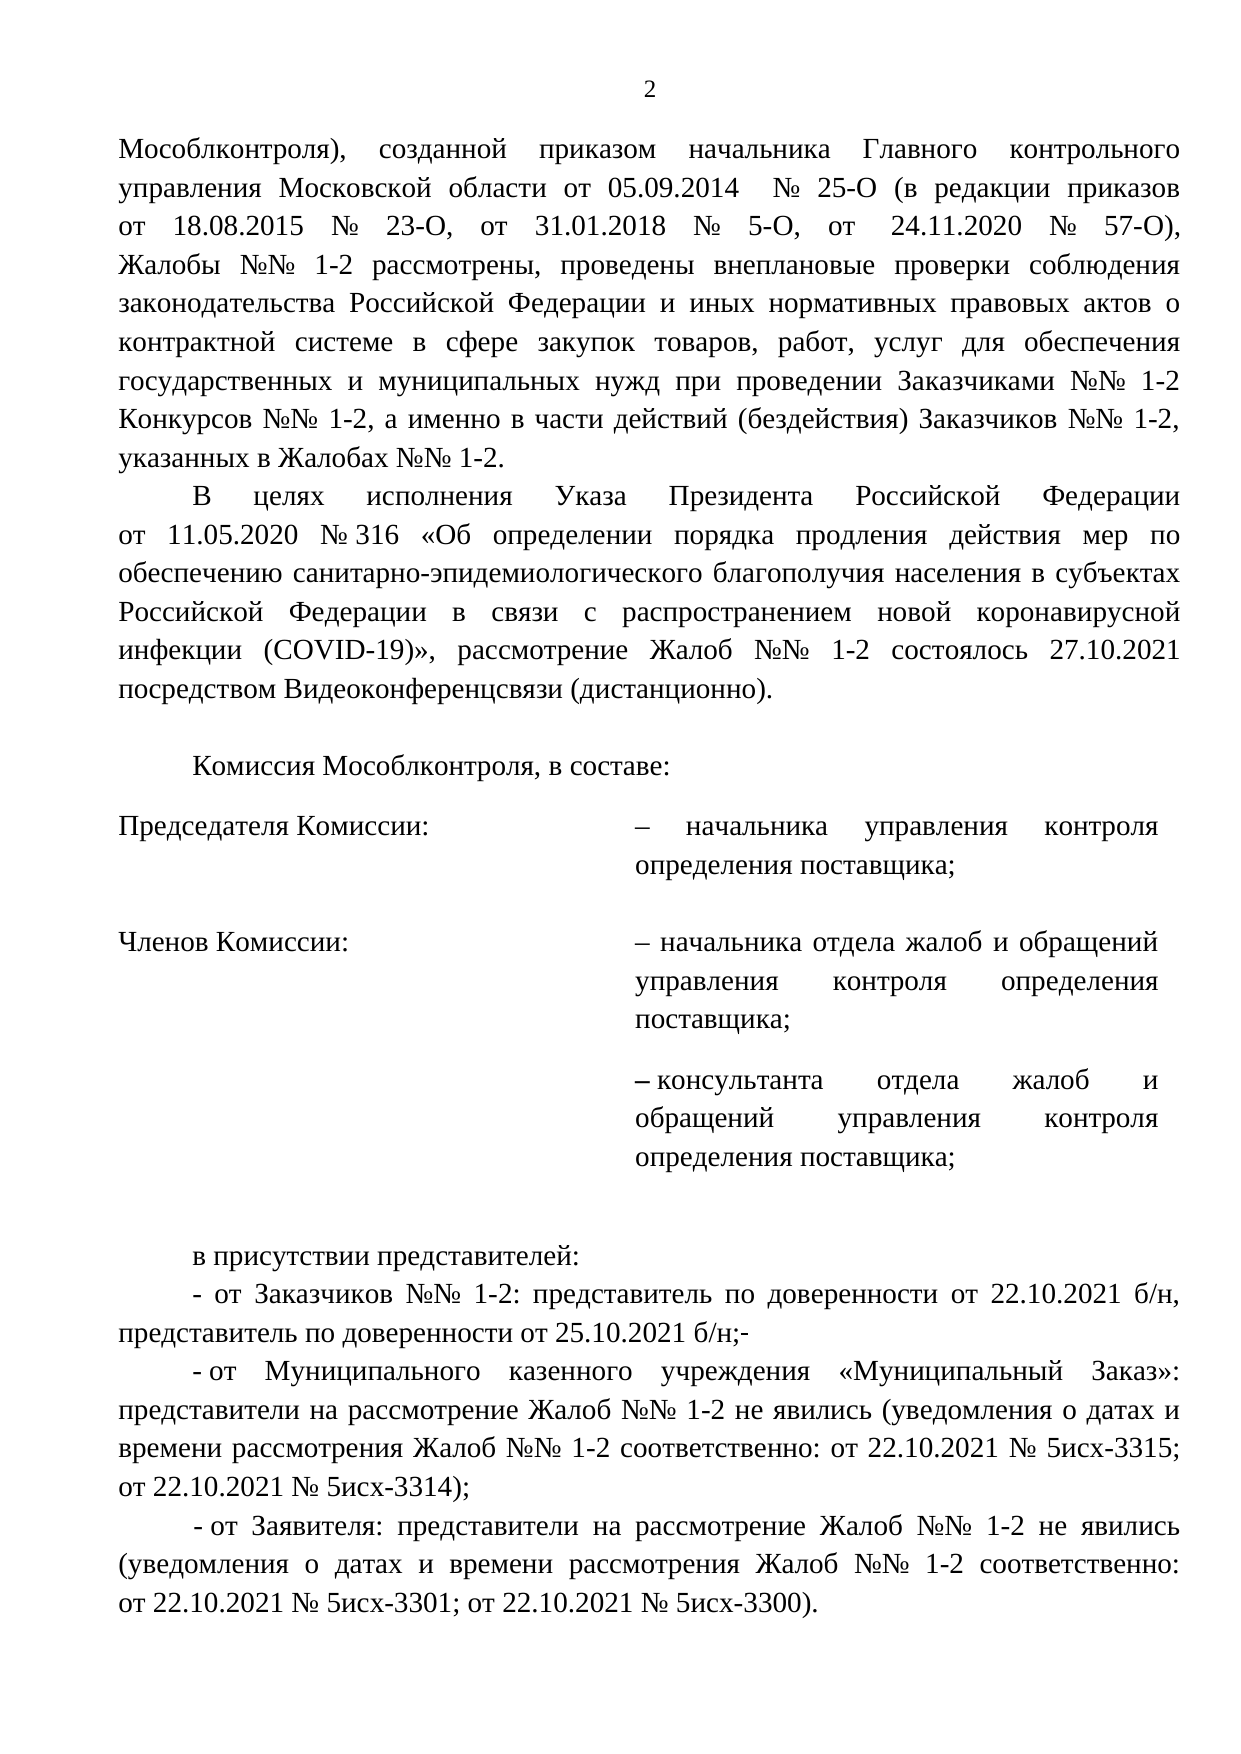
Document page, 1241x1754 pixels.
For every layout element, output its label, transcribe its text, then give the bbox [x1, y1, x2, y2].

table_cell – начальника отдела жалоб и обращений управления контроля определения поставщика; – консультанта отдела жалоб и обращений управления контроля определения поставщика; [635, 924, 1170, 1238]
table_header – начальника управления контроля определения поставщика; [635, 787, 1170, 924]
text В целях исполнения Указа Президента Российской Федерации от 11.05.2020 № 316 «Об определении порядка продления действия мер по обеспечению санитарно-эпидемиологического благополучия населения в субъектах Российской Федерации в связи с распространением новой коронавирусной инфекции (COVID-19)», рассмотрение Жалоб №№ 1-2 состоялось 27.10.2021 посредством Видеоконференцсвязи (дистанционно). [118, 478, 1181, 704]
text - от Муниципального казенного учреждения «Муниципальный Заказ»: представители на рассмотрение Жалоб №№ 1-2 не явились (уведомления о датах и времени рассмотрения Жалоб №№ 1-2 соответственно: от 22.10.2021 № 5исх-3315; от 22.10.2021 № 5исх-3314); [118, 1353, 1181, 1503]
text в присутствии представителей: [118, 1238, 1181, 1271]
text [118, 131, 1181, 473]
text Комиссия Мособлконтроля, в составе: [118, 748, 1181, 782]
text - от Заявителя: представители на рассмотрение Жалоб №№ 1-2 не явились (уведомления о датах и времени рассмотрения Жалоб №№ 1-2 соответственно: от 22.10.2021 № 5исх-3301; от 22.10.2021 № 5исх-3300). [118, 1508, 1181, 1618]
text - от Заказчиков №№ 1-2: представитель по доверенности от 22.10.2021 б/н, представитель по доверенности от 25.10.2021 б/н; [118, 1276, 1181, 1348]
table_header Председателя Комиссии: [118, 787, 635, 924]
table_cell Членов Комиссии: [118, 924, 635, 1238]
